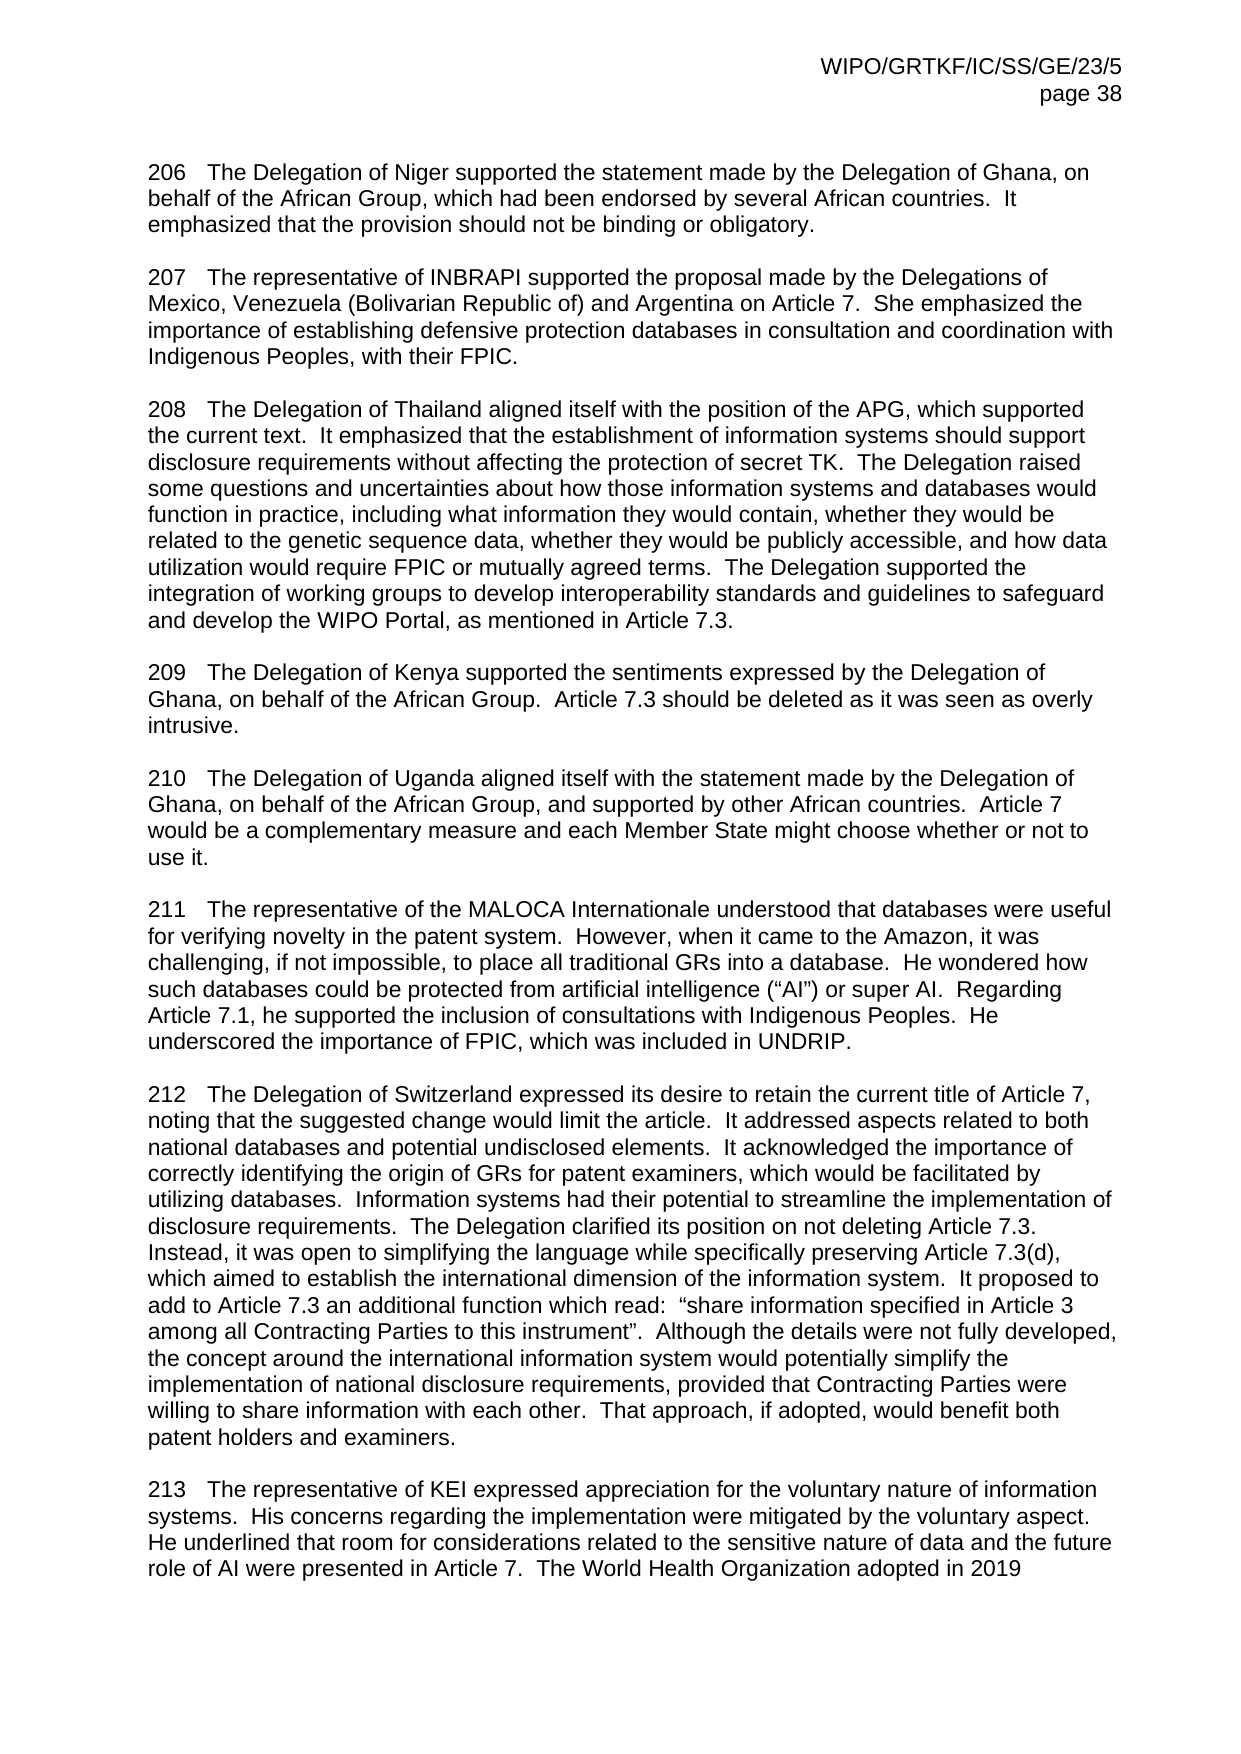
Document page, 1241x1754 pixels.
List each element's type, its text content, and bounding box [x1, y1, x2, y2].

text The Delegation of Switzerland expressed its desire to retain the current title of Article 7, noting that the suggested change would limit the article. It addressed aspects related to both national databases and potential undisclosed elements. It acknowledged the importance of correctly identifying the origin of GRs for patent examiners, which would be facilitated by utilizing databases. Information systems had their potential to streamline the implementation of disclosure requirements. The Delegation clarified its position on not deleting Article 7.3. Instead, it was open to simplifying the language while specifically preserving Article 7.3(d), which aimed to establish the international dimension of the information system. It proposed to add to Article 7.3 an additional function which read: “share information specified in Article 3 among all Contracting Parties to this instrument”. Although the details were not fully developed, the concept around the international information system would potentially simplify the implementation of national disclosure requirements, provided that Contracting Parties were willing to share information with each other. That approach, if adopted, would benefit both patent holders and examiners. [148, 1081, 1122, 1450]
text The representative of the MALOCA Internationale understood that databases were useful for verifying novelty in the patent system. However, when it came to the Amazon, it was challenging, if not impossible, to place all traditional GRs into a database. He wondered how such databases could be protected from artificial intelligence (“AI”) or super AI. Regarding Article 7.1, he supported the inclusion of consultations with Indigenous Peoples. He underscored the importance of FPIC, which was included in UNDRIP. [148, 896, 1122, 1054]
text The Delegation of Uganda aligned itself with the statement made by the Delegation of Ghana, on behalf of the African Group, and supported by other African countries. Article 7 would be a complementary measure and each Member State might choose whether or not to use it. [148, 765, 1122, 870]
text The representative of INBRAPI supported the proposal made by the Delegations of Mexico, Venezuela (Bolivarian Republic of) and Argentina on Article 7. She emphasized the importance of establishing defensive protection databases in consultation and coordination with Indigenous Peoples, with their FPIC. [148, 264, 1122, 369]
text The Delegation of Kenya supported the sentiments expressed by the Delegation of Ghana, on behalf of the African Group. Article 7.3 should be deleted as it was seen as overly intrusive. [148, 659, 1122, 738]
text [148, 1476, 1122, 1582]
text The Delegation of Niger supported the statement made by the Delegation of Ghana, on behalf of the African Group, which had been endorsed by several African countries. It emphasized that the provision should not be binding or obligatory. [148, 158, 1122, 238]
text The Delegation of Thailand aligned itself with the position of the APG, which supported the current text. It emphasized that the establishment of information systems should support disclosure requirements without affecting the protection of secret TK. The Delegation raised some questions and uncertainties about how those information systems and databases would function in practice, including what information they would contain, whether they would be related to the genetic sequence data, whether they would be publicly accessible, and how data utilization would require FPIC or mutually agreed terms. The Delegation supported the integration of working groups to develop interoperability standards and guidelines to safeguard and develop the WIPO Portal, as mentioned in Article 7.3. [148, 396, 1122, 633]
